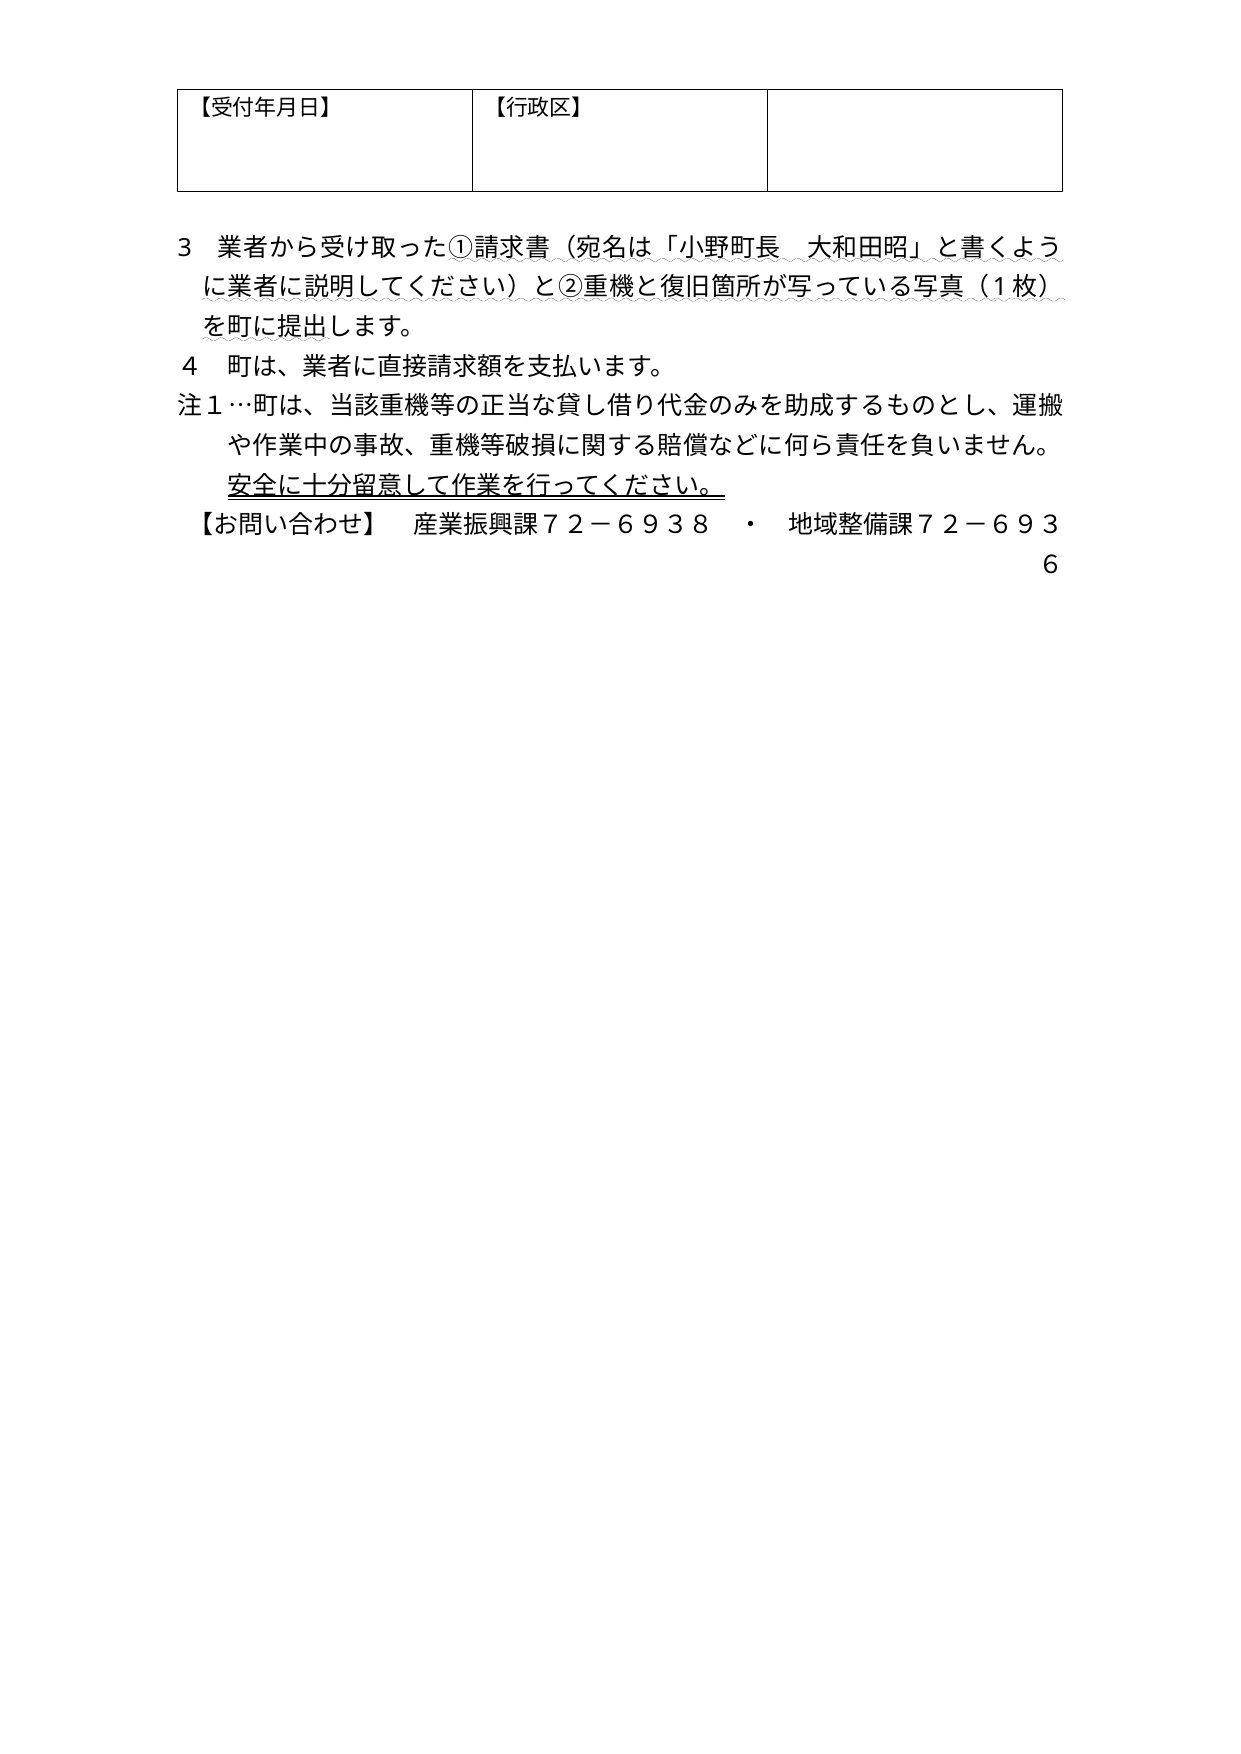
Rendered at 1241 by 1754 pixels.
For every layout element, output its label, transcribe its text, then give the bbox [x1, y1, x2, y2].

text 3 業者から受け取った①請求書（宛名は「小野町長 大和田昭」と書くように業者に説明してください）と②重機と復旧箇所が写っている写真（1枚）を町に提出します。 [177, 225, 1063, 344]
text 注１…町は、当該重機等の正当な貸し借り代金のみを助成するものとし、運搬や作業中の事故、重機等破損に関する賠償などに何ら責任を負いません。安全に十分留意して作業を行ってください。 [177, 384, 1063, 503]
text 【お問い合わせ】 産業振興課７２－６９３８ ・ 地域整備課７２－６９３６ [177, 503, 1063, 583]
text ４ 町は、業者に直接請求額を支払います。 [177, 344, 1063, 384]
